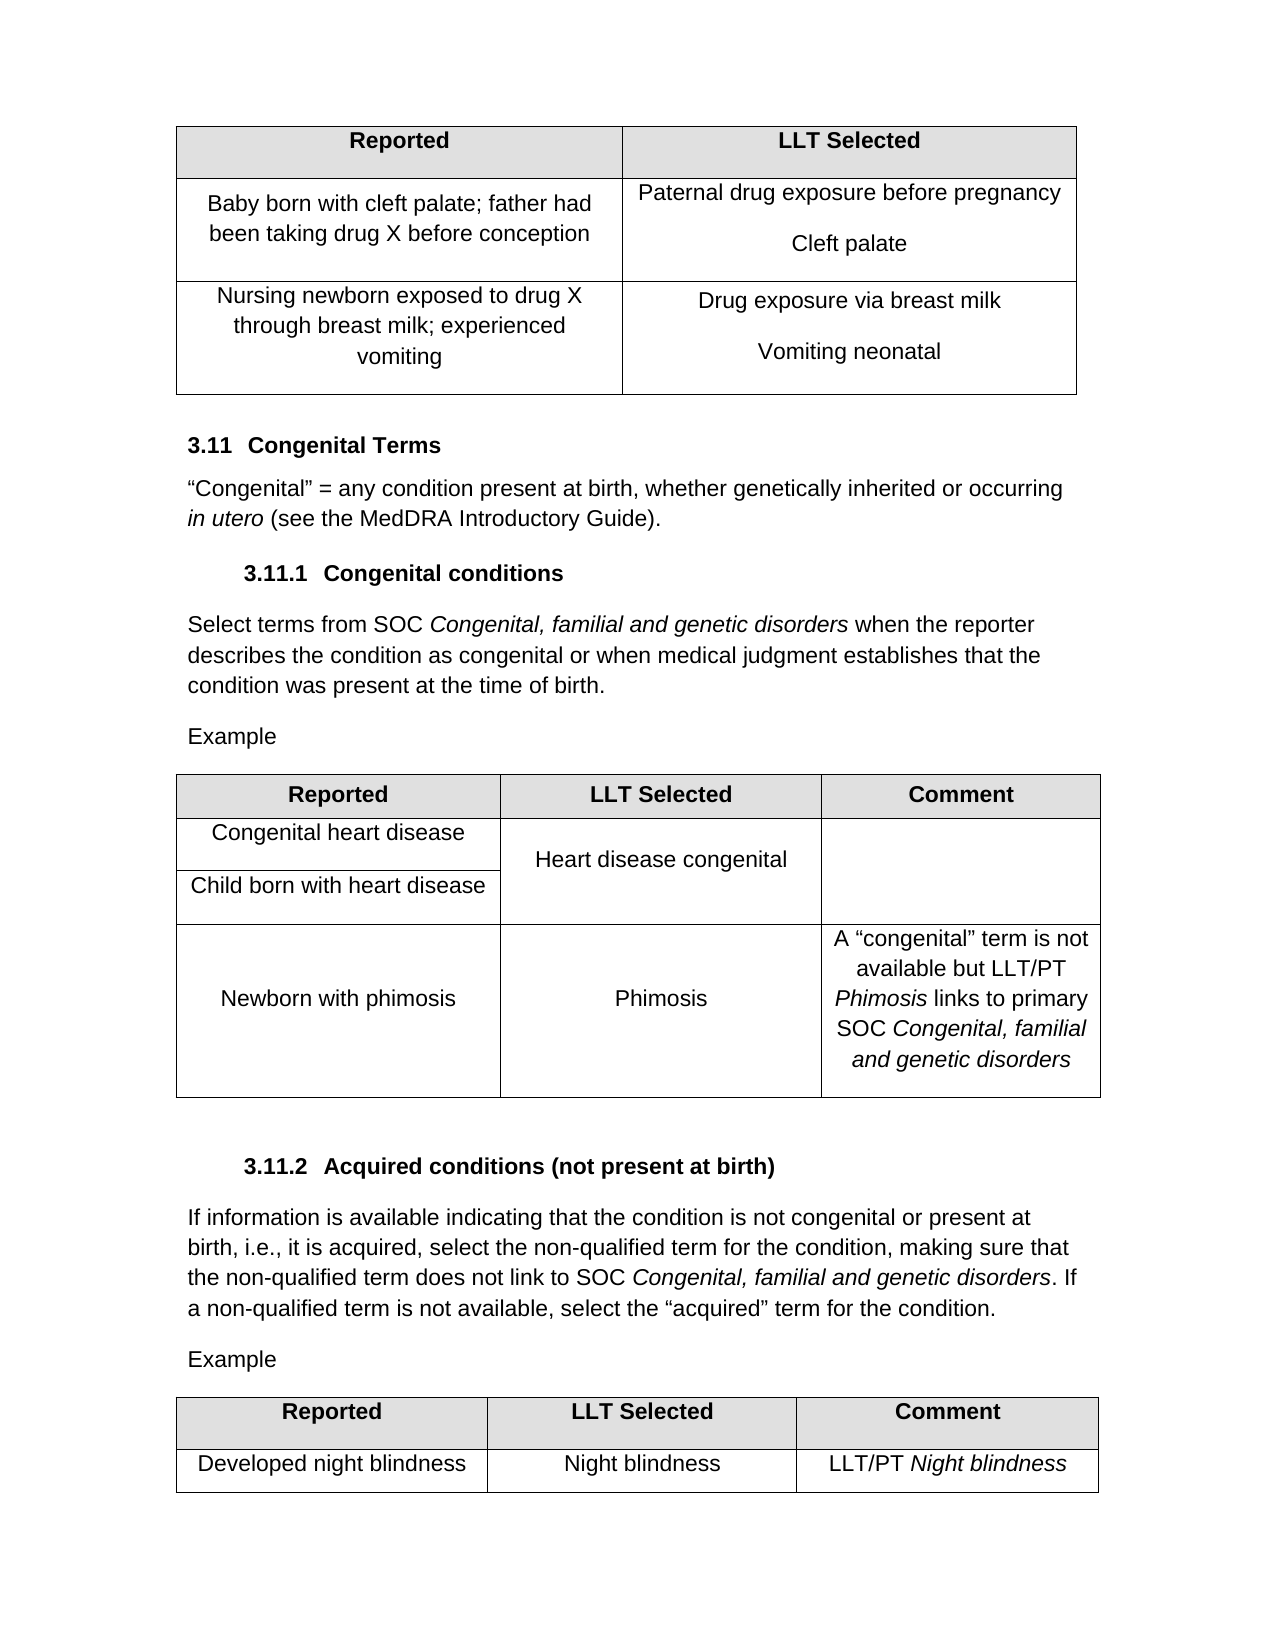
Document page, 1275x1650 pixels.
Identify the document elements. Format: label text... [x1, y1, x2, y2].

table_cell Nursing newborn exposed to drug X through breast milk; experienced vomiting [177, 282, 622, 394]
table_header LLT Selected [501, 775, 821, 818]
table_cell A “congenital” term is not available but LLT/PT Phimosis links to primary SOC Congenital, familial and genetic disorders [822, 925, 1100, 1097]
text Example [187, 723, 1087, 749]
table_cell Drug exposure via breast milk Vomiting neonatal [623, 282, 1076, 394]
table_cell Heart disease congenital [501, 819, 821, 924]
table_cell [822, 819, 1100, 924]
subtitle Congenital conditions [244, 560, 1087, 587]
table_cell Baby born with cleft palate; father had been taking drug X before conception [177, 179, 622, 281]
table_cell Developed night blindness in middle age [177, 1450, 487, 1492]
table_header Reported [177, 1398, 487, 1449]
table_cell Phimosis [501, 925, 821, 1097]
table_header LLT Selected [623, 127, 1076, 178]
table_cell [797, 1450, 1098, 1492]
table_header LLT Selected [488, 1398, 796, 1449]
text “Congenital” = any condition present at birth, whether genetically inherited or occurring in utero (see the MedDRA Introductory Guide). [187, 475, 1087, 532]
table_header Comment [797, 1398, 1098, 1449]
text Select terms from SOC Congenital, familial and genetic disorders when the reporter describes the condition as congenital or when medical judgment establishes that the condition was present at the time of birth. [187, 611, 1087, 698]
text If information is available indicating that the condition is not congenital or present at birth, i.e., it is acquired, select the non-qualified term for the condition, making sure that the non-qualified term does not link to SOC Congenital, familial and genetic disorders. If a non-qualified term is not available, select the “acquired” term for the condition. [187, 1204, 1087, 1321]
subtitle Acquired conditions (not present at birth) [244, 1153, 1087, 1179]
table_cell Congenital heart disease [177, 819, 500, 870]
table_header Reported [177, 127, 622, 178]
table_cell Paternal drug exposure before pregnancy Cleft palate [623, 179, 1076, 281]
table_header Reported [177, 775, 500, 818]
table_cell Newborn with phimosis [177, 925, 500, 1097]
subtitle Congenital Terms [187, 432, 1087, 459]
table_header Comment [822, 775, 1100, 818]
table_cell Night blindness [488, 1450, 796, 1492]
text Example [187, 1346, 1087, 1372]
table_cell Child born with heart disease [177, 871, 500, 924]
